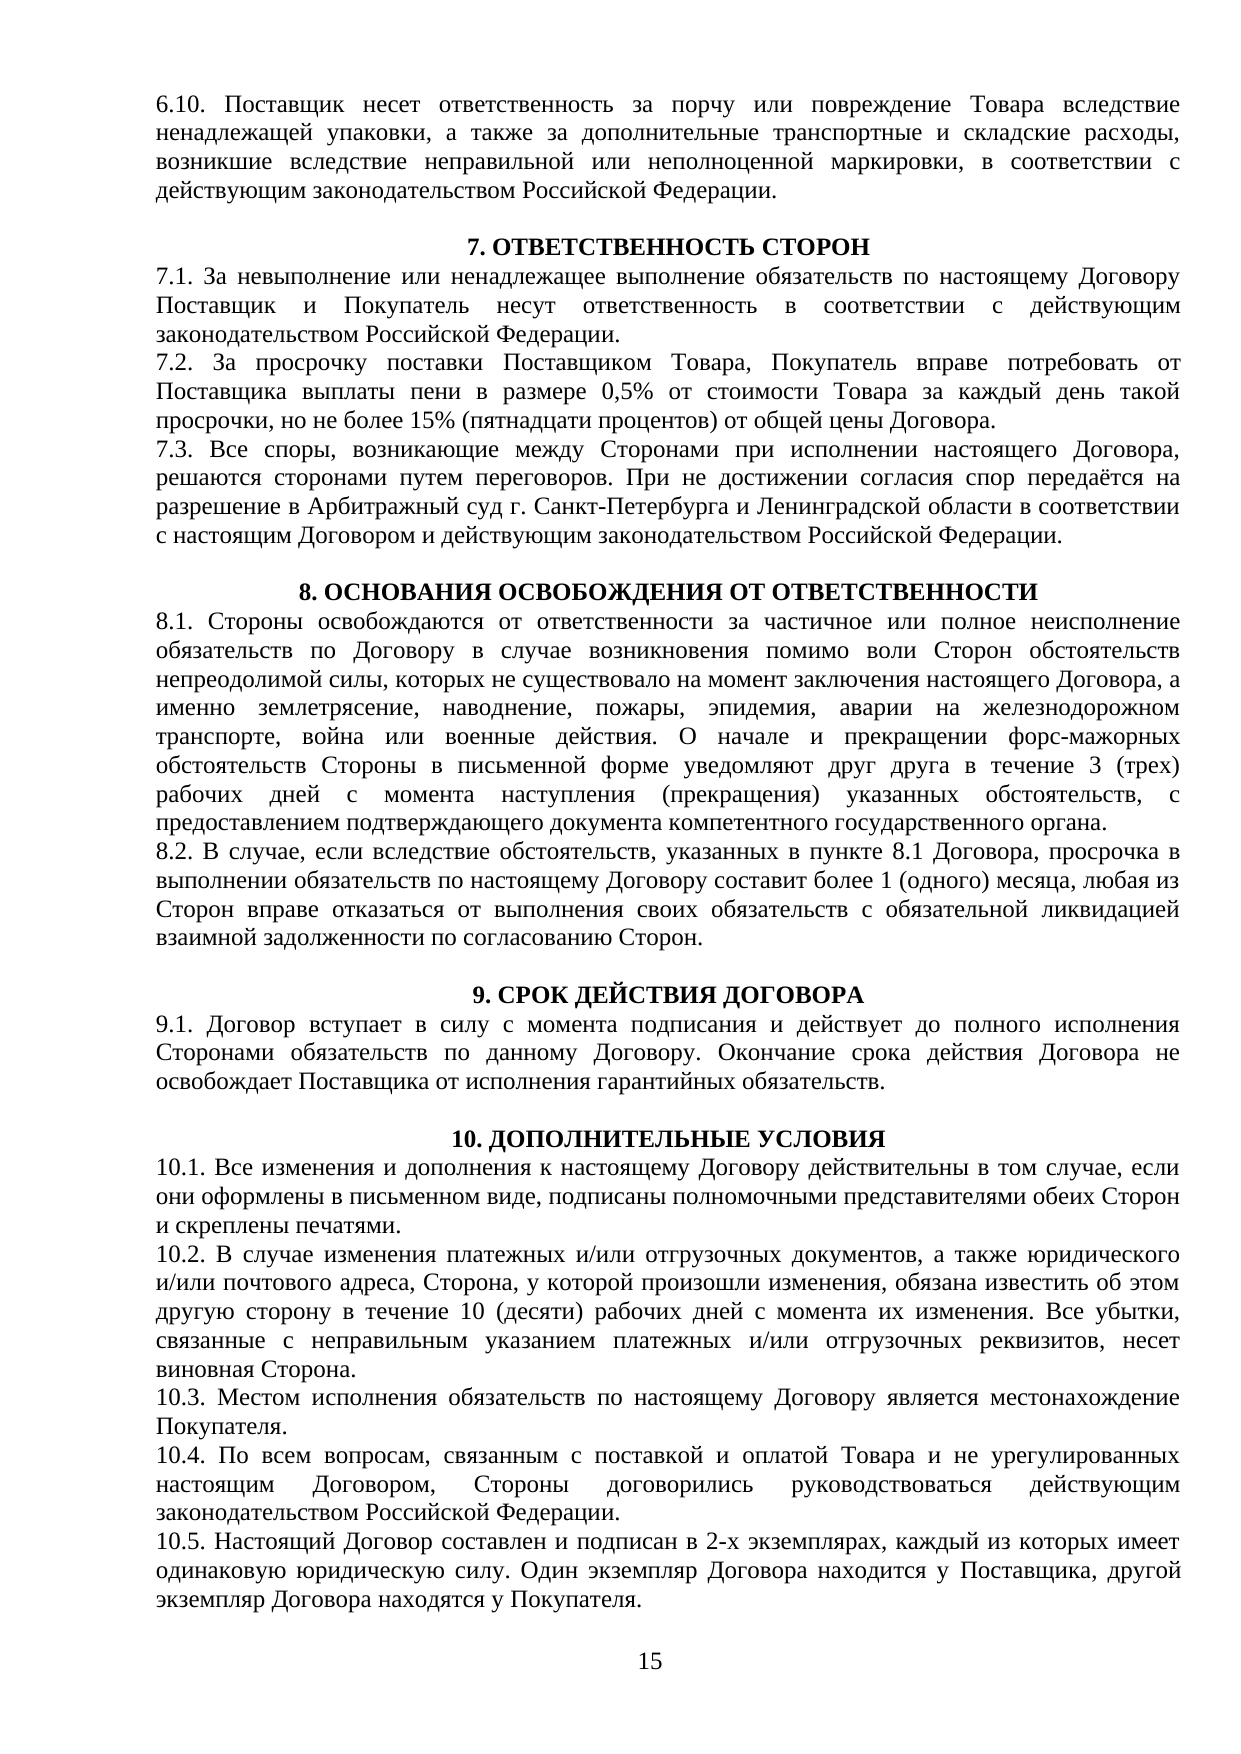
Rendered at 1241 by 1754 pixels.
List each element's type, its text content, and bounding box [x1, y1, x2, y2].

text 8.2. В случае, если вследствие обстоятельств, указанных в пункте 8.1 Договора, просрочка в выполнении обязательств по настоящему Договору составит более 1 (одного) месяца, любая из Сторон вправе отказаться от выполнения своих обязательств с обязательной ликвидацией взаимной задолженности по согласованию Сторон. [156, 836, 1181, 951]
text 9. СРОК ДЕЙСТВИЯ ДОГОВОРА [156, 980, 1181, 1009]
text 7. ОТВЕТСТВЕННОСТЬ СТОРОН [156, 232, 1181, 261]
text 10.2. В случае изменения платежных и/или отгрузочных документов, а также юридического и/или почтового адреса, Сторона, у которой произошли изменения, обязана известить об этом другую сторону в течение 10 (десяти) рабочих дней с момента их изменения. Все убытки, связанные с неправильным указанием платежных и/или отгрузочных реквизитов, несет виновная Сторона. [156, 1239, 1181, 1382]
text 6.10. Поставщик несет ответственность за порчу или повреждение Товара вследствие ненадлежащей упаковки, а также за дополнительные транспортные и складские расходы, возникшие вследствие неправильной или неполноценной маркировки, в соответствии с действующим законодательством Российской Федерации. [156, 89, 1181, 204]
text 10.5. Настоящий Договор составлен и подписан в 2-х экземплярах, каждый из которых имеет одинаковую юридическую силу. Один экземпляр Договора находится у Поставщика, другой экземпляр Договора находятся у Покупателя. [156, 1526, 1181, 1612]
text 7.1. За невыполнение или ненадлежащее выполнение обязательств по настоящему Договору Поставщик и Покупатель несут ответственность в соответствии с действующим законодательством Российской Федерации. [156, 261, 1181, 347]
text 7.2. За просрочку поставки Поставщиком Товара, Покупатель вправе потребовать от Поставщика выплаты пени в размере 0,5% от стоимости Товара за каждый день такой просрочки, но не более 15% (пятнадцати процентов) от общей цены Договора. [156, 347, 1181, 434]
text 10.1. Все изменения и дополнения к настоящему Договору действительны в том случае, если они оформлены в письменном виде, подписаны полномочными представителями обеих Сторон и скреплены печатями. [156, 1152, 1181, 1239]
text 7.3. Все споры, возникающие между Сторонами при исполнении настоящего Договора, решаются сторонами путем переговоров. При не достижении согласия спор передаётся на разрешение в Арбитражный суд г. Санкт-Петербурга и Ленинградской области в соответствии с настоящим Договором и действующим законодательством Российской Федерации. [156, 434, 1181, 549]
text 8. ОСНОВАНИЯ ОСВОБОЖДЕНИЯ ОТ ОТВЕТСТВЕННОСТИ [156, 577, 1181, 606]
text 10. ДОПОЛНИТЕЛЬНЫЕ УСЛОВИЯ [156, 1124, 1181, 1152]
text 9.1. Договор вступает в силу с момента подписания и действует до полного исполнения Сторонами обязательств по данному Договору. Окончание срока действия Договора не освобождает Поставщика от исполнения гарантийных обязательств. [156, 1009, 1181, 1095]
text 10.4. По всем вопросам, связанным с поставкой и оплатой Товара и не урегулированных настоящим Договором, Стороны договорились руководствоваться действующим законодательством Российской Федерации. [156, 1440, 1181, 1526]
text 8.1. Стороны освобождаются от ответственности за частичное или полное неисполнение обязательств по Договору в случае возникновения помимо воли Сторон обстоятельств непреодолимой силы, которых не существовало на момент заключения настоящего Договора, а именно землетрясение, наводнение, пожары, эпидемия, аварии на железнодорожном транспорте, война или военные действия. О начале и прекращении форс-мажорных обстоятельств Стороны в письменной форме уведомляют друг друга в течение 3 (трех) рабочих дней с момента наступления (прекращения) указанных обстоятельств, с предоставлением подтверждающего документа компетентного государственного органа. [156, 606, 1181, 836]
text 10.3. Местом исполнения обязательств по настоящему Договору является местонахождение Покупателя. [156, 1382, 1181, 1440]
